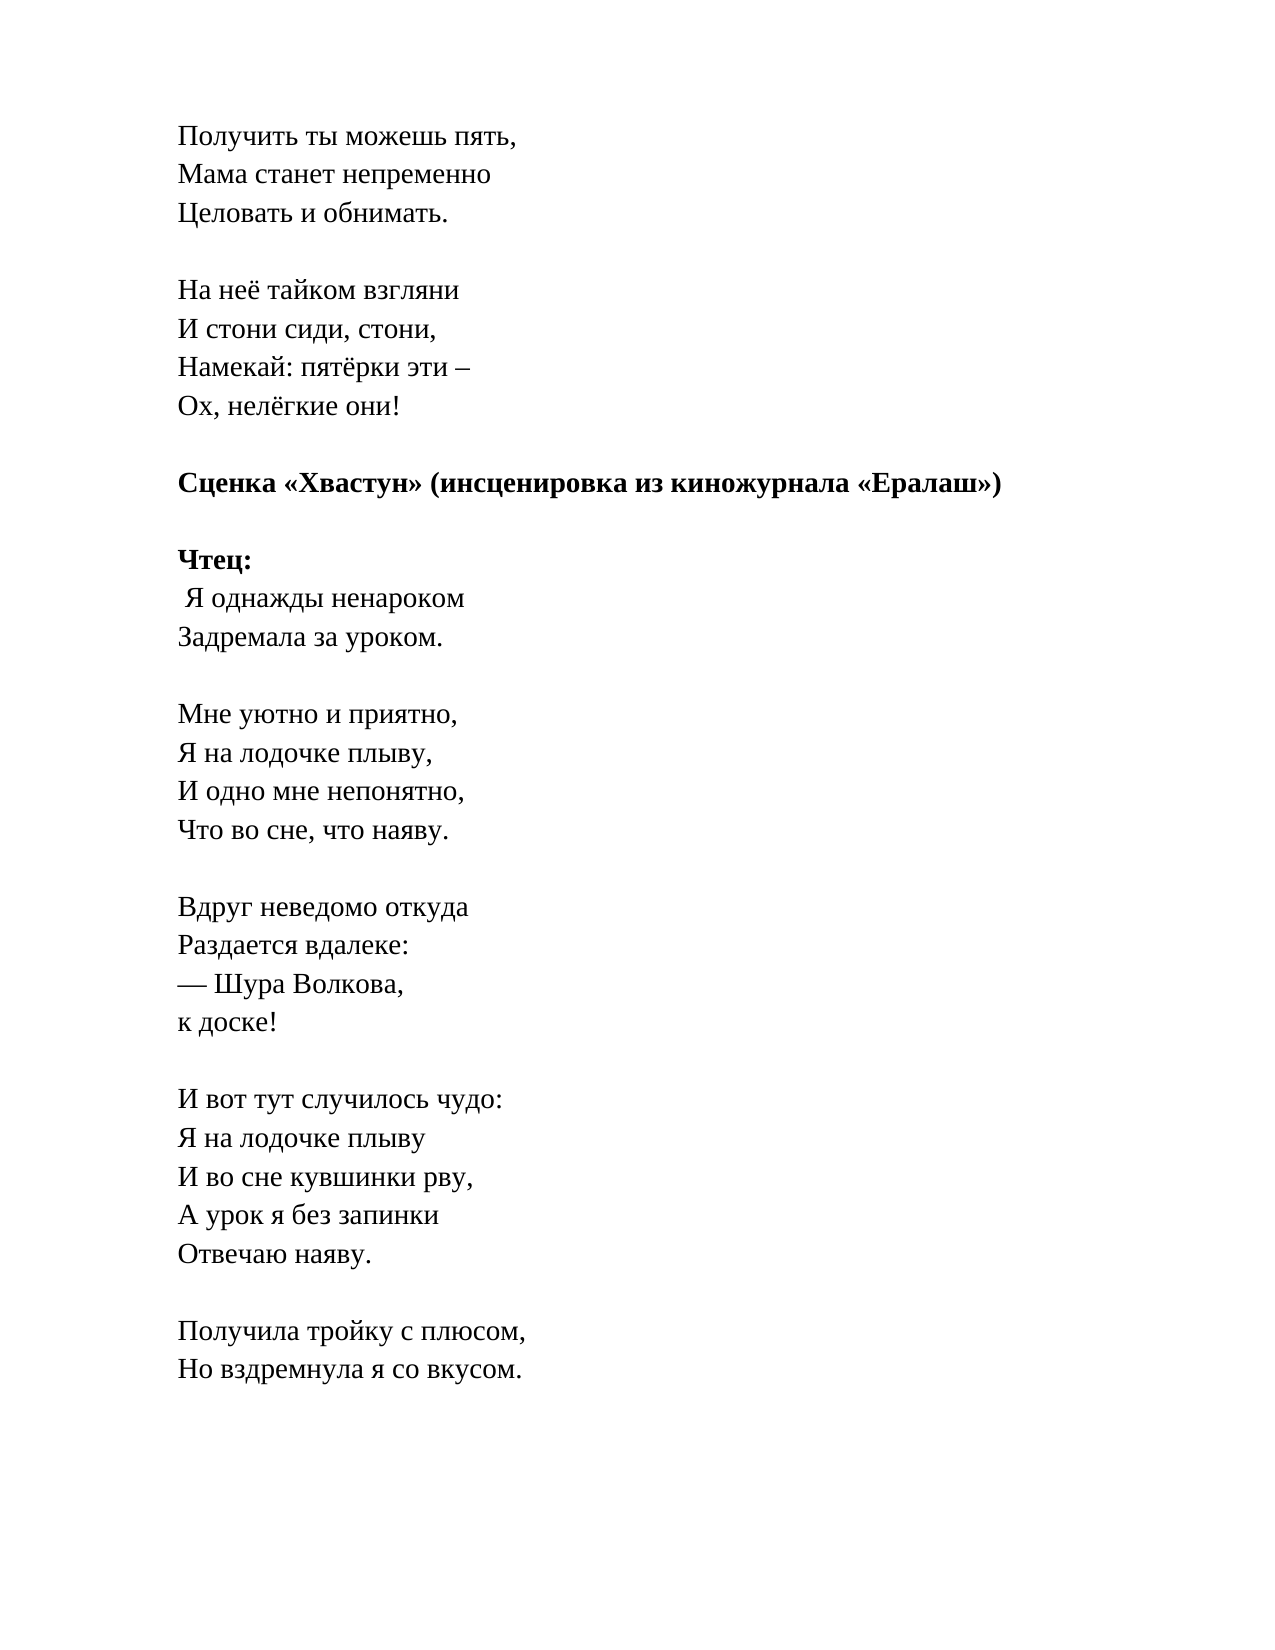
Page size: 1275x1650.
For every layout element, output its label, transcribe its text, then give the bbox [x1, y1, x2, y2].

text Я однажды ненароком Задремала за уроком. Мне уютно и приятно, Я на лодочке плыву, И одно мне непонятно, Что во сне, что наяву. Вдруг неведомо откуда Раздается вдалеке: — Шура Волкова, к доске! И вот тут случилось чудо: Я на лодочке плыву И во сне кувшинки рву, А урок я без запинки Отвечаю наяву. Получила тройку с плюсом, Но вздремнула я со вкусом. [177, 581, 1152, 1385]
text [177, 118, 1152, 421]
text Сценка «Хвастун» (инсценировка из киножурнала «Ералаш») [177, 465, 1152, 498]
text Чтец: [177, 542, 1152, 576]
